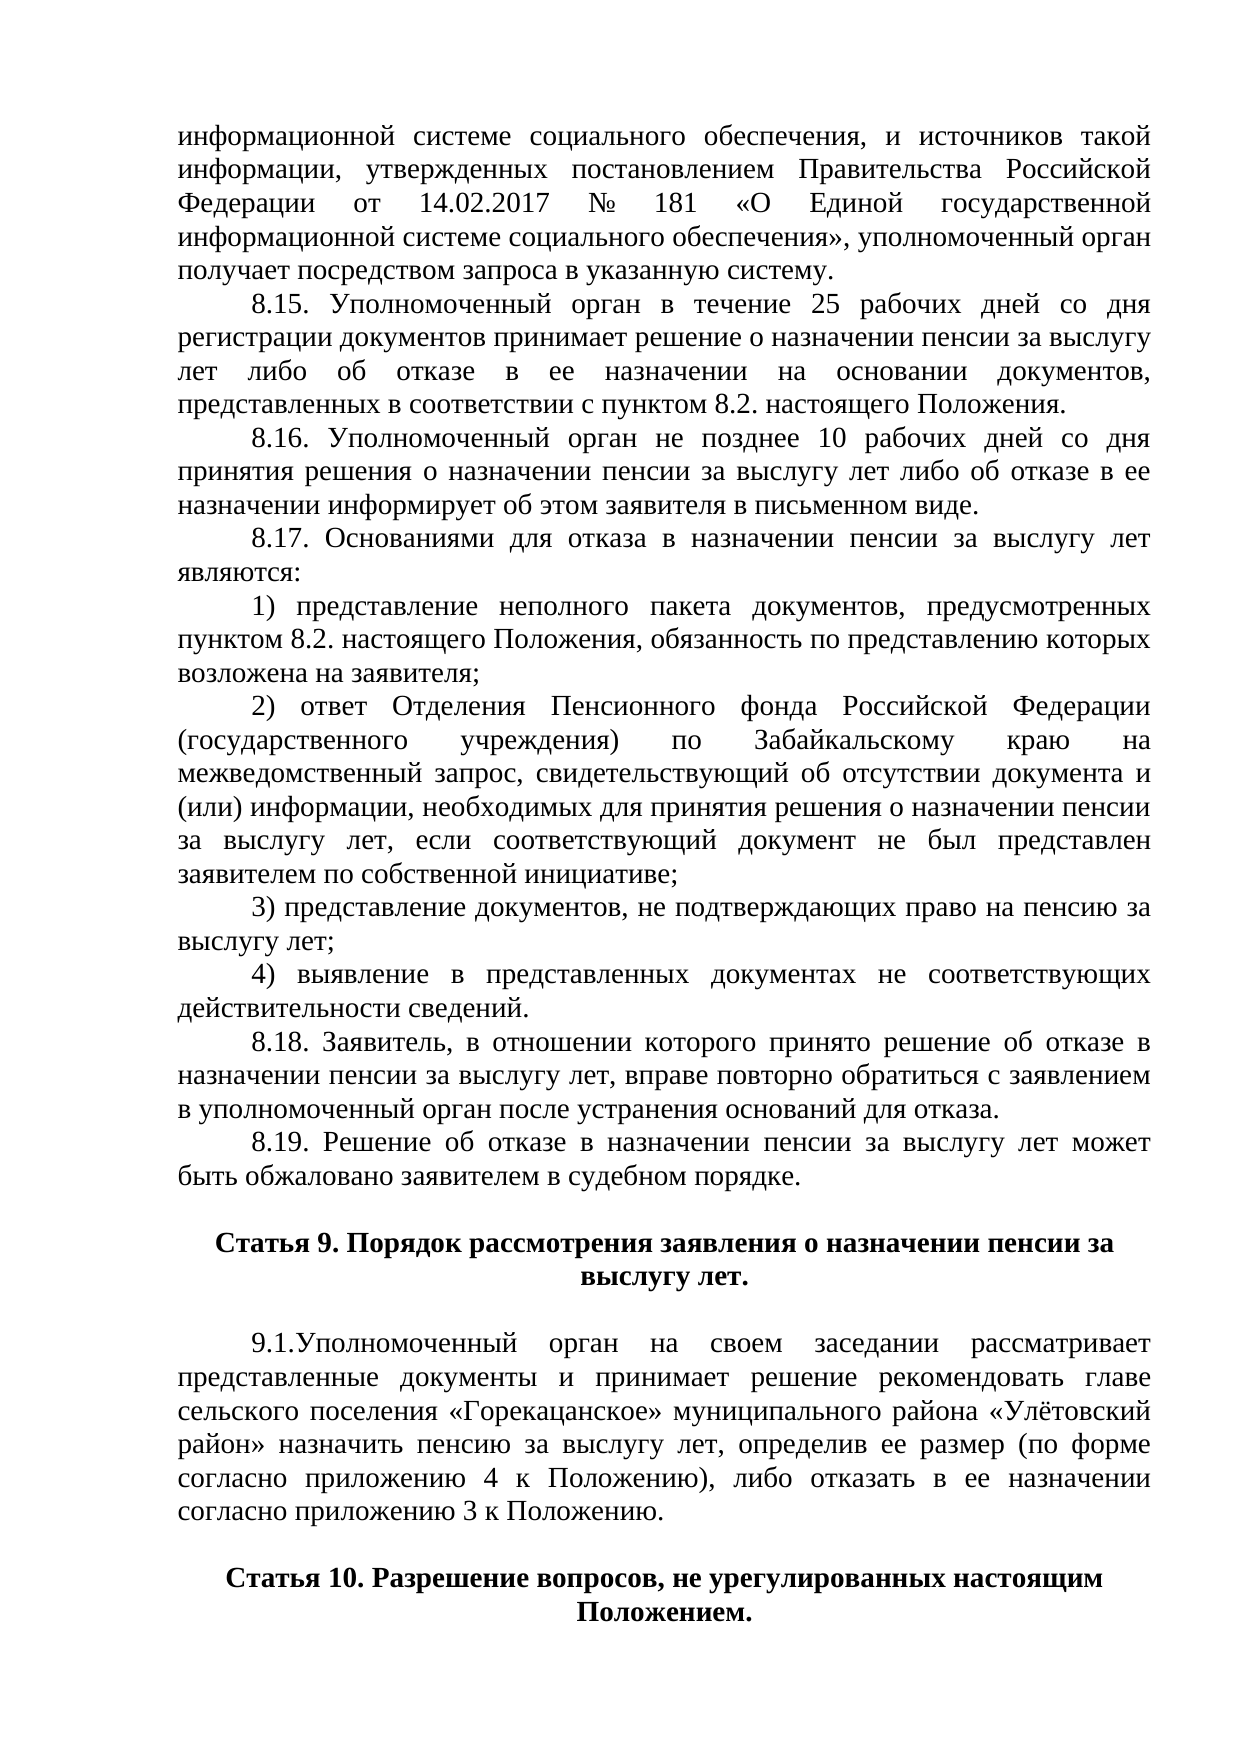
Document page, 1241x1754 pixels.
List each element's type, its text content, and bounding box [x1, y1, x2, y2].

text 8.15. Уполномоченный орган в течение 25 рабочих дней со дня регистрации документов принимает решение о назначении пенсии за выслугу лет либо об отказе в ее назначении на основании документов, представленных в соответствии с пунктом 8.2. настоящего Положения. [177, 286, 1152, 420]
text 8.19. Решение об отказе в назначении пенсии за выслугу лет может быть обжаловано заявителем в судебном порядке. [177, 1124, 1152, 1191]
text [177, 118, 1152, 286]
text Статья 9. Порядок рассмотрения заявления о назначении пенсии за выслугу лет. [177, 1225, 1152, 1292]
text 3) представление документов, не подтверждающих право на пенсию за выслугу лет; [177, 889, 1152, 957]
text Статья 10. Разрешение вопросов, не урегулированных настоящим Положением. [177, 1560, 1152, 1627]
text 8.17. Основаниями для отказа в назначении пенсии за выслугу лет являются: [177, 521, 1152, 588]
text 4) выявление в представленных документах не соответствующих действительности сведений. [177, 957, 1152, 1024]
text 1) представление неполного пакета документов, предусмотренных пунктом 8.2. настоящего Положения, обязанность по представлению которых возложена на заявителя; [177, 588, 1152, 688]
text 2) ответ Отделения Пенсионного фонда Российской Федерации (государственного учреждения) по Забайкальскому краю на межведомственный запрос, свидетельствующий об отсутствии документа и (или) информации, необходимых для принятия решения о назначении пенсии за выслугу лет, если соответствующий документ не был представлен заявителем по собственной инициативе; [177, 688, 1152, 889]
text 8.18. Заявитель, в отношении которого принято решение об отказе в назначении пенсии за выслугу лет, вправе повторно обратиться с заявлением в уполномоченный орган после устранения оснований для отказа. [177, 1024, 1152, 1124]
text 9.1.Уполномоченный орган на своем заседании рассматривает представленные документы и принимает решение рекомендовать главе сельского поселения «Горекацанское» муниципального района «Улётовский район» назначить пенсию за выслугу лет, определив ее размер (по форме согласно приложению 4 к Положению), либо отказать в ее назначении согласно приложению 3 к Положению. [177, 1326, 1152, 1527]
text 8.16. Уполномоченный орган не позднее 10 рабочих дней со дня принятия решения о назначении пенсии за выслугу лет либо об отказе в ее назначении информирует об этом заявителя в письменном виде. [177, 420, 1152, 521]
